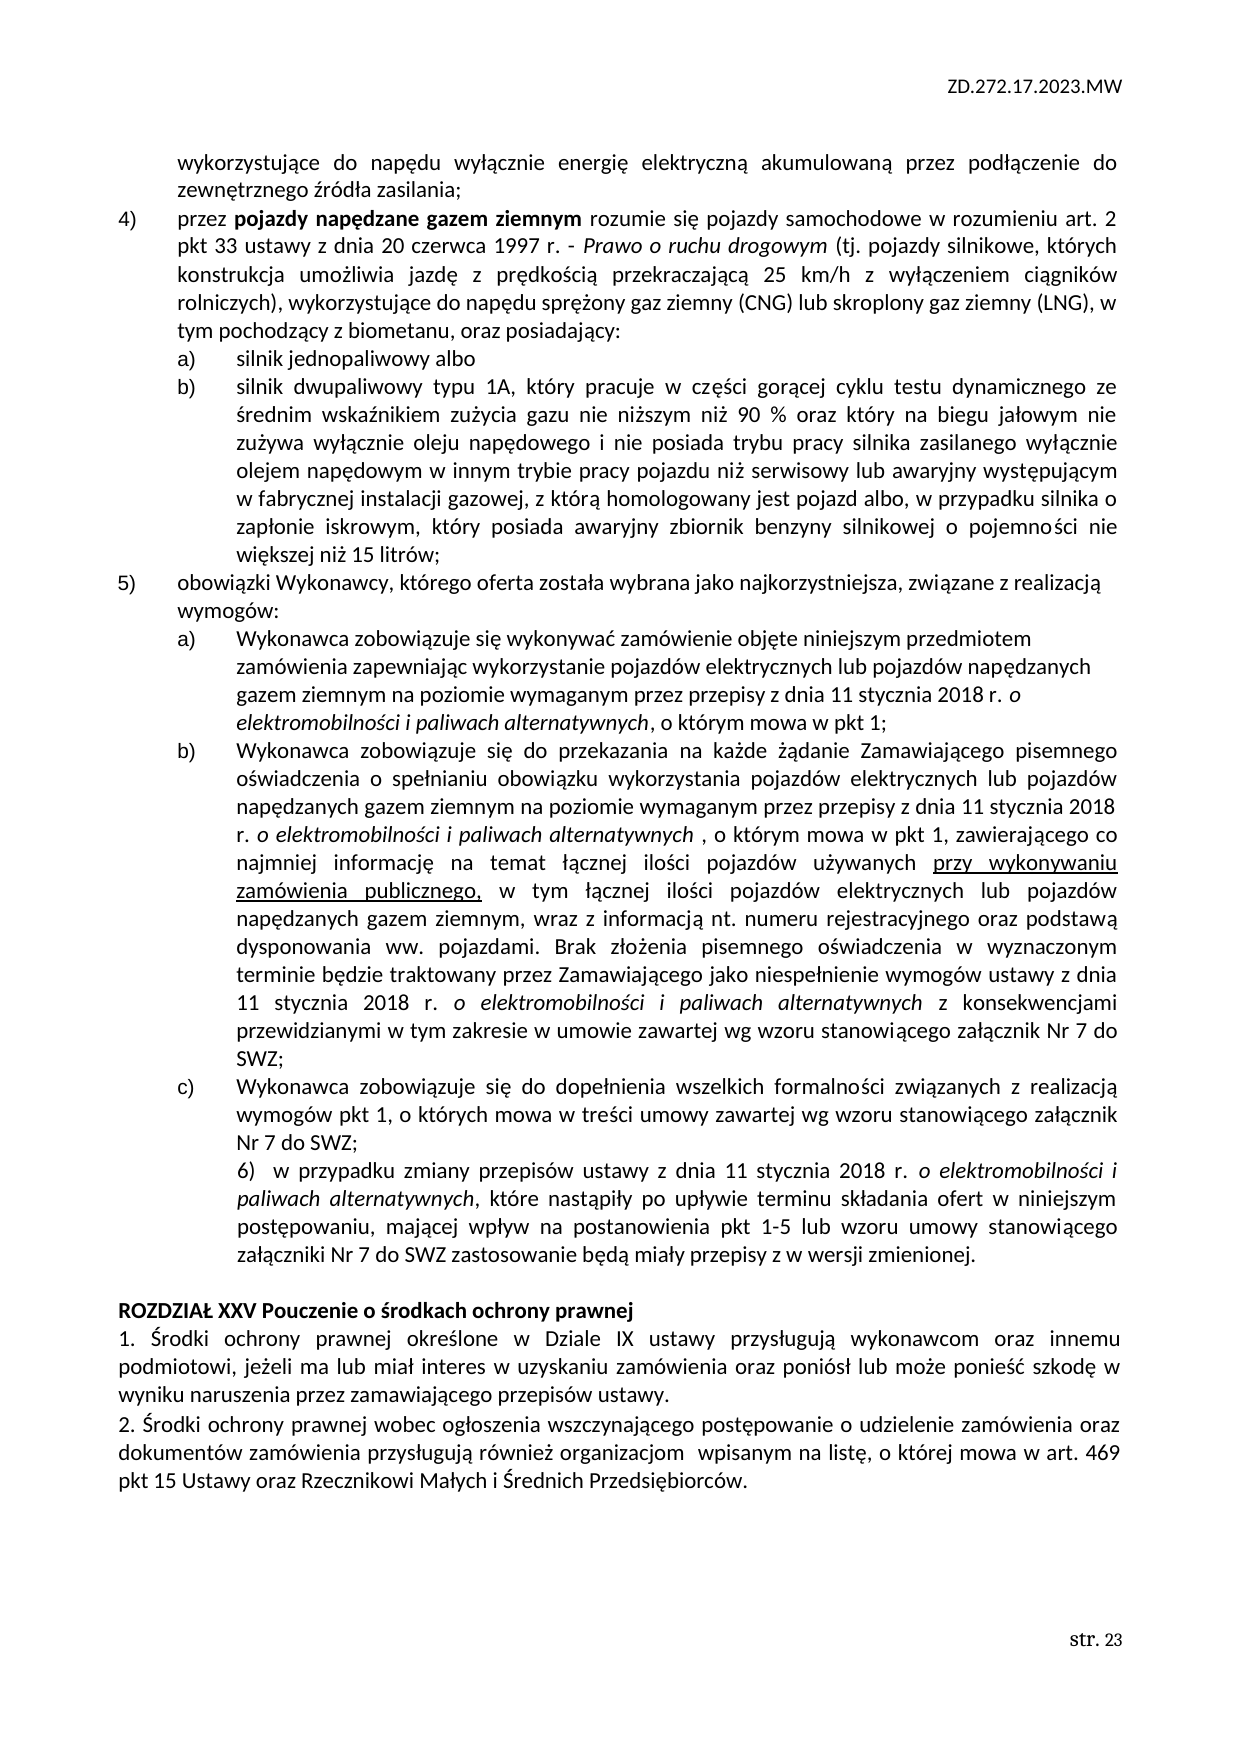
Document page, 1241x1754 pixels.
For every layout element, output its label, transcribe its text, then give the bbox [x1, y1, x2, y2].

text 6) w przypadku zmiany przepisów ustawy z dnia 11 stycznia 2018 r. o elektromobilności i paliwach alternatywnych, które nastąpiły po upływie terminu składania ofert w niniejszym postępowaniu, mającej wpływ na postanowienia pkt 1-5 lub wzoru umowy stanowiącego załączniki Nr 7 do SWZ zastosowanie będą miały przepisy z w wersji zmienionej. [237, 1156, 1117, 1268]
list Wykonawca zobowiązuje się do dopełnienia wszelkich formalności związanych z realizacją wymogów pkt 1, o których mowa w treści umowy zawartej wg wzoru stanowiącego załącznik Nr 7 do SWZ; [177, 1072, 1117, 1156]
list obowiązki Wykonawcy, którego oferta została wybrana jako najkorzystniejsza, związane z realizacją wymogów: [117, 568, 1117, 624]
text 1. Środki ochrony prawnej określone w Dziale IX ustawy przysługują wykonawcom oraz innemu podmiotowi, jeżeli ma lub miał interes w uzyskaniu zamówienia oraz poniósł lub może ponieść szkodę w wyniku naruszenia przez zamawiającego przepisów ustawy. [118, 1324, 1122, 1408]
list silnik dwupaliwowy typu 1A, który pracuje w części gorącej cyklu testu dynamicznego ze średnim wskaźnikiem zużycia gazu nie niższym niż 90 % oraz który na biegu jałowym nie zużywa wyłącznie oleju napędowego i nie posiada trybu pracy silnika zasilanego wyłącznie olejem napędowym w innym trybie pracy pojazdu niż serwisowy lub awaryjny występującym w fabrycznej instalacji gazowej, z którą homologowany jest pojazd albo, w przypadku silnika o zapłonie iskrowym, który posiada awaryjny zbiornik benzyny silnikowej o pojemności nie większej niż 15 litrów; [177, 372, 1117, 568]
text 2. Środki ochrony prawnej wobec ogłoszenia wszczynającego postępowanie o udzielenie zamówienia oraz dokumentów zamówienia przysługują również organizacjom wpisanym na listę, o której mowa w art. 469 pkt 15 Ustawy oraz Rzecznikowi Małych i Średnich Przedsiębiorców. [118, 1410, 1122, 1494]
list przez pojazdy napędzane gazem ziemnym rozumie się pojazdy samochodowe w rozumieniu art. 2 pkt 33 ustawy z dnia 20 czerwca 1997 r. - Prawo o ruchu drogowym (tj. pojazdy silnikowe, których konstrukcja umożliwia jazdę z prędkością przekraczającą 25 km/h z wyłączeniem ciągników rolniczych), wykorzystujące do napędu sprężony gaz ziemny (CNG) lub skroplony gaz ziemny (LNG), w tym pochodzący z biometanu, oraz posiadający: [118, 204, 1117, 344]
list silnik jednopaliwowy albo [177, 344, 1117, 372]
text ROZDZIAŁ XXV Pouczenie o środkach ochrony prawnej [118, 1296, 1122, 1324]
list Wykonawca zobowiązuje się wykonywać zamówienie objęte niniejszym przedmiotem zamówienia zapewniając wykorzystanie pojazdów elektrycznych lub pojazdów napędzanych gazem ziemnym na poziomie wymaganym przez przepisy z dnia 11 stycznia 2018 r. o elektromobilności i paliwach alternatywnych, o którym mowa w pkt 1; [177, 624, 1117, 736]
list Wykonawca zobowiązuje się do przekazania na każde żądanie Zamawiającego pisemnego oświadczenia o spełnianiu obowiązku wykorzystania pojazdów elektrycznych lub pojazdów napędzanych gazem ziemnym na poziomie wymaganym przez przepisy z dnia 11 stycznia 2018 r. o elektromobilności i paliwach alternatywnych , o którym mowa w pkt 1, zawierającego co najmniej informację na temat łącznej ilości pojazdów używanych przy wykonywaniu zamówienia publicznego, w tym łącznej ilości pojazdów elektrycznych lub pojazdów napędzanych gazem ziemnym, wraz z informacją nt. numeru rejestracyjnego oraz podstawą dysponowania ww. pojazdami. Brak złożenia pisemnego oświadczenia w wyznaczonym terminie będzie traktowany przez Zamawiającego jako niespełnienie wymogów ustawy z dnia 11 stycznia 2018 r. o elektromobilności i paliwach alternatywnych z konsekwencjami przewidzianymi w tym zakresie w umowie zawartej wg wzoru stanowiącego załącznik Nr 7 do SWZ; [177, 736, 1117, 1072]
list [118, 148, 1117, 204]
